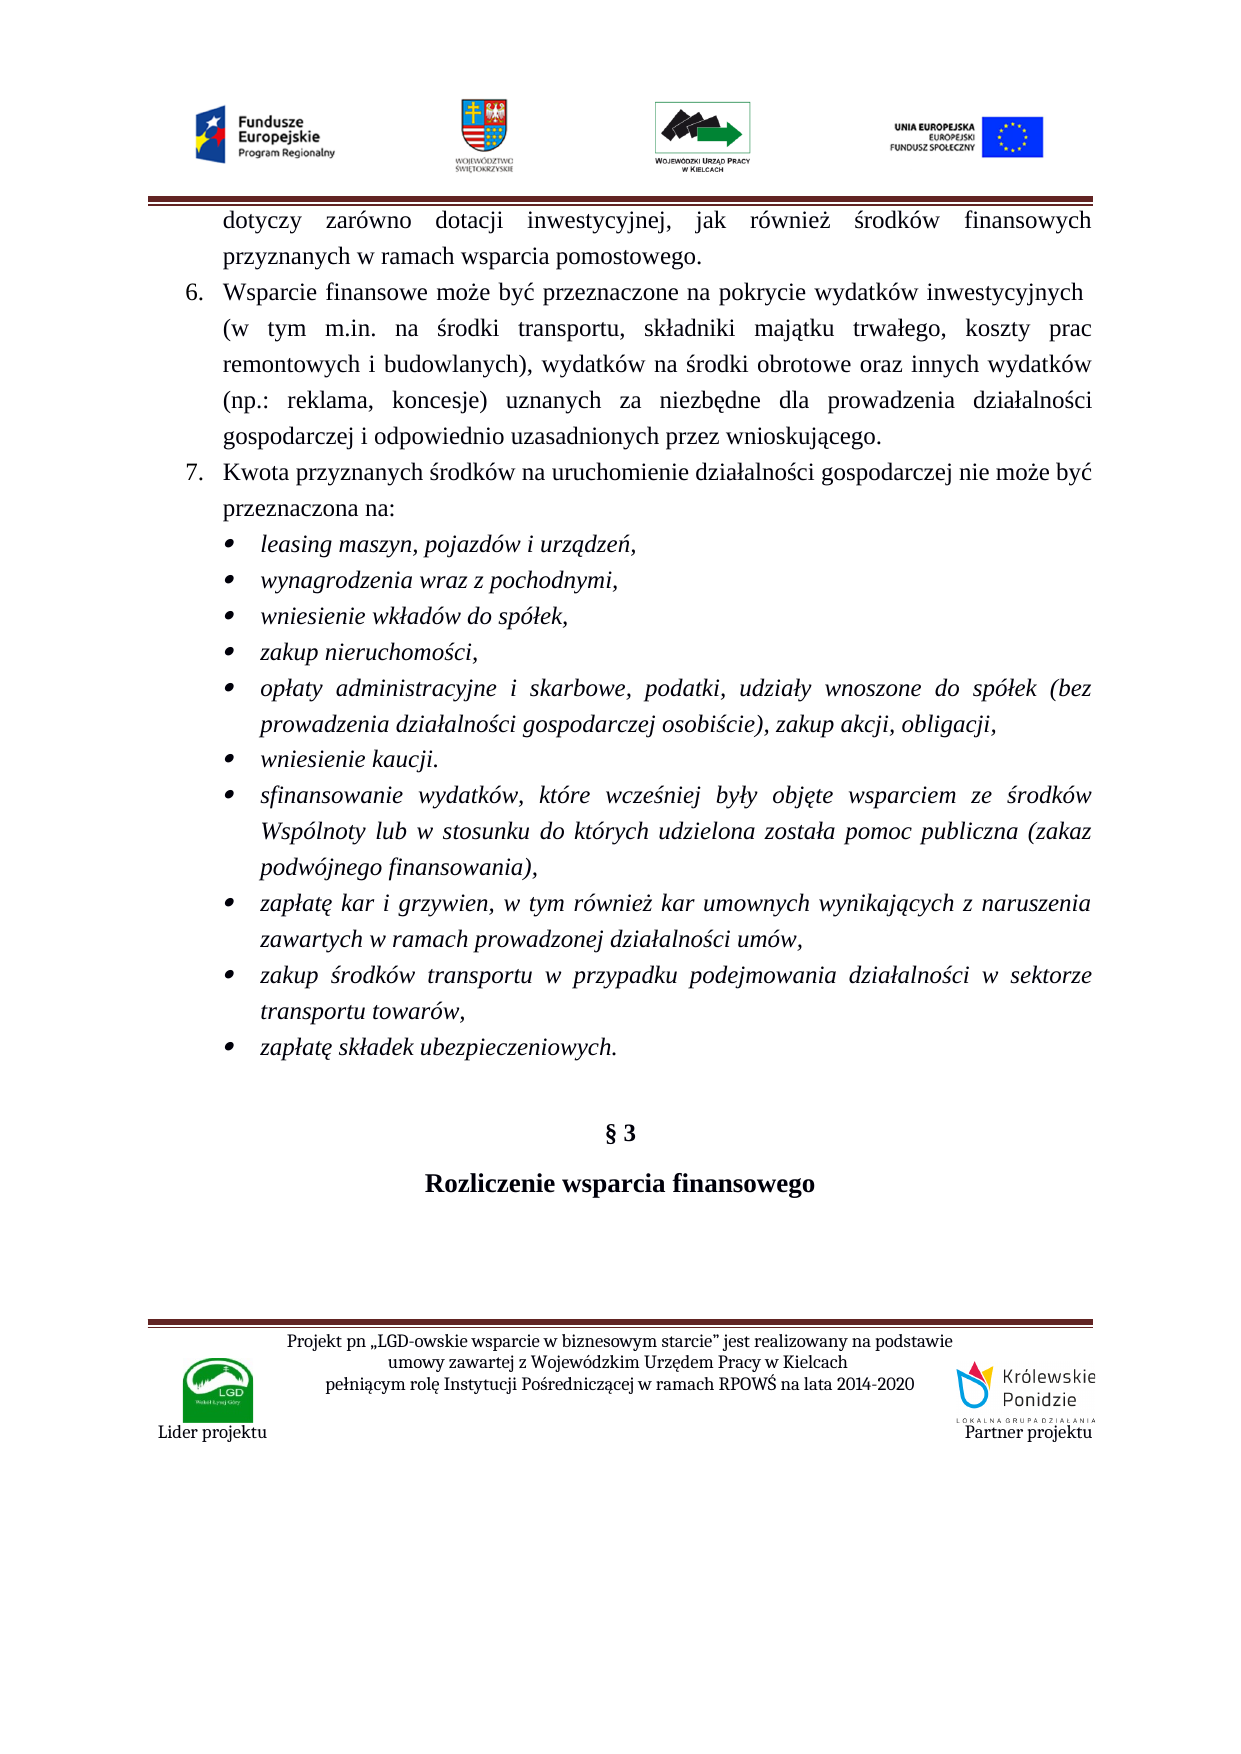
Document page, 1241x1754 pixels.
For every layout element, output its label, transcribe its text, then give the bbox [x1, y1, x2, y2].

list leasing maszyn, pojazdów i urządzeń, [223, 529, 1093, 558]
list zapłatę kar i grzywien, w tym również kar umownych wynikających z naruszenia zawartych w ramach prowadzonej działalności umów, [223, 888, 1093, 953]
list opłaty administracyjne i skarbowe, podatki, udziały wnoszone do spółek (bez prowadzenia działalności gospodarczej osobiście), zakup akcji, obligacji, [223, 673, 1093, 737]
list Wsparcie finansowe może być przeznaczone na pokrycie wydatków inwestycyjnych (w tym m.in. na środki transportu, składniki majątku trwałego, koszty prac remontowych i budowlanych), wydatków na środki obrotowe oraz innych wydatków (np.: reklama, koncesje) uznanych za niezbędne dla prowadzenia działalności gospodarczej i odpowiednio uzasadnionych przez wnioskującego. [185, 277, 1093, 450]
picture [147, 73, 1093, 194]
list zakup środków transportu w przypadku podejmowania działalności w sektorze transportu towarów, [223, 960, 1093, 1025]
list sfinansowanie wydatków, które wcześniej były objęte wsparciem ze środków Wspólnoty lub w stosunku do których udzielona została pomoc publiczna (zakaz podwójnego finansowania), [223, 781, 1093, 881]
list wynagrodzenia wraz z pochodnymi, [223, 565, 1093, 594]
list wniesienie kaucji. [223, 744, 1093, 773]
list zakup nieruchomości, [223, 637, 1093, 666]
list Kwota przyznanych środków na uruchomienie działalności gospodarczej nie może być przeznaczona na: [185, 457, 1093, 522]
list wniesienie wkładów do spółek, [223, 601, 1093, 629]
text § 3 [148, 1118, 1093, 1146]
picture [956, 1361, 1096, 1423]
list zapłatę składek ubezpieczeniowych. [223, 1032, 1093, 1061]
picture [963, 1378, 984, 1404]
picture [182, 1358, 254, 1423]
text Rozliczenie wsparcia finansowego [148, 1167, 1093, 1198]
